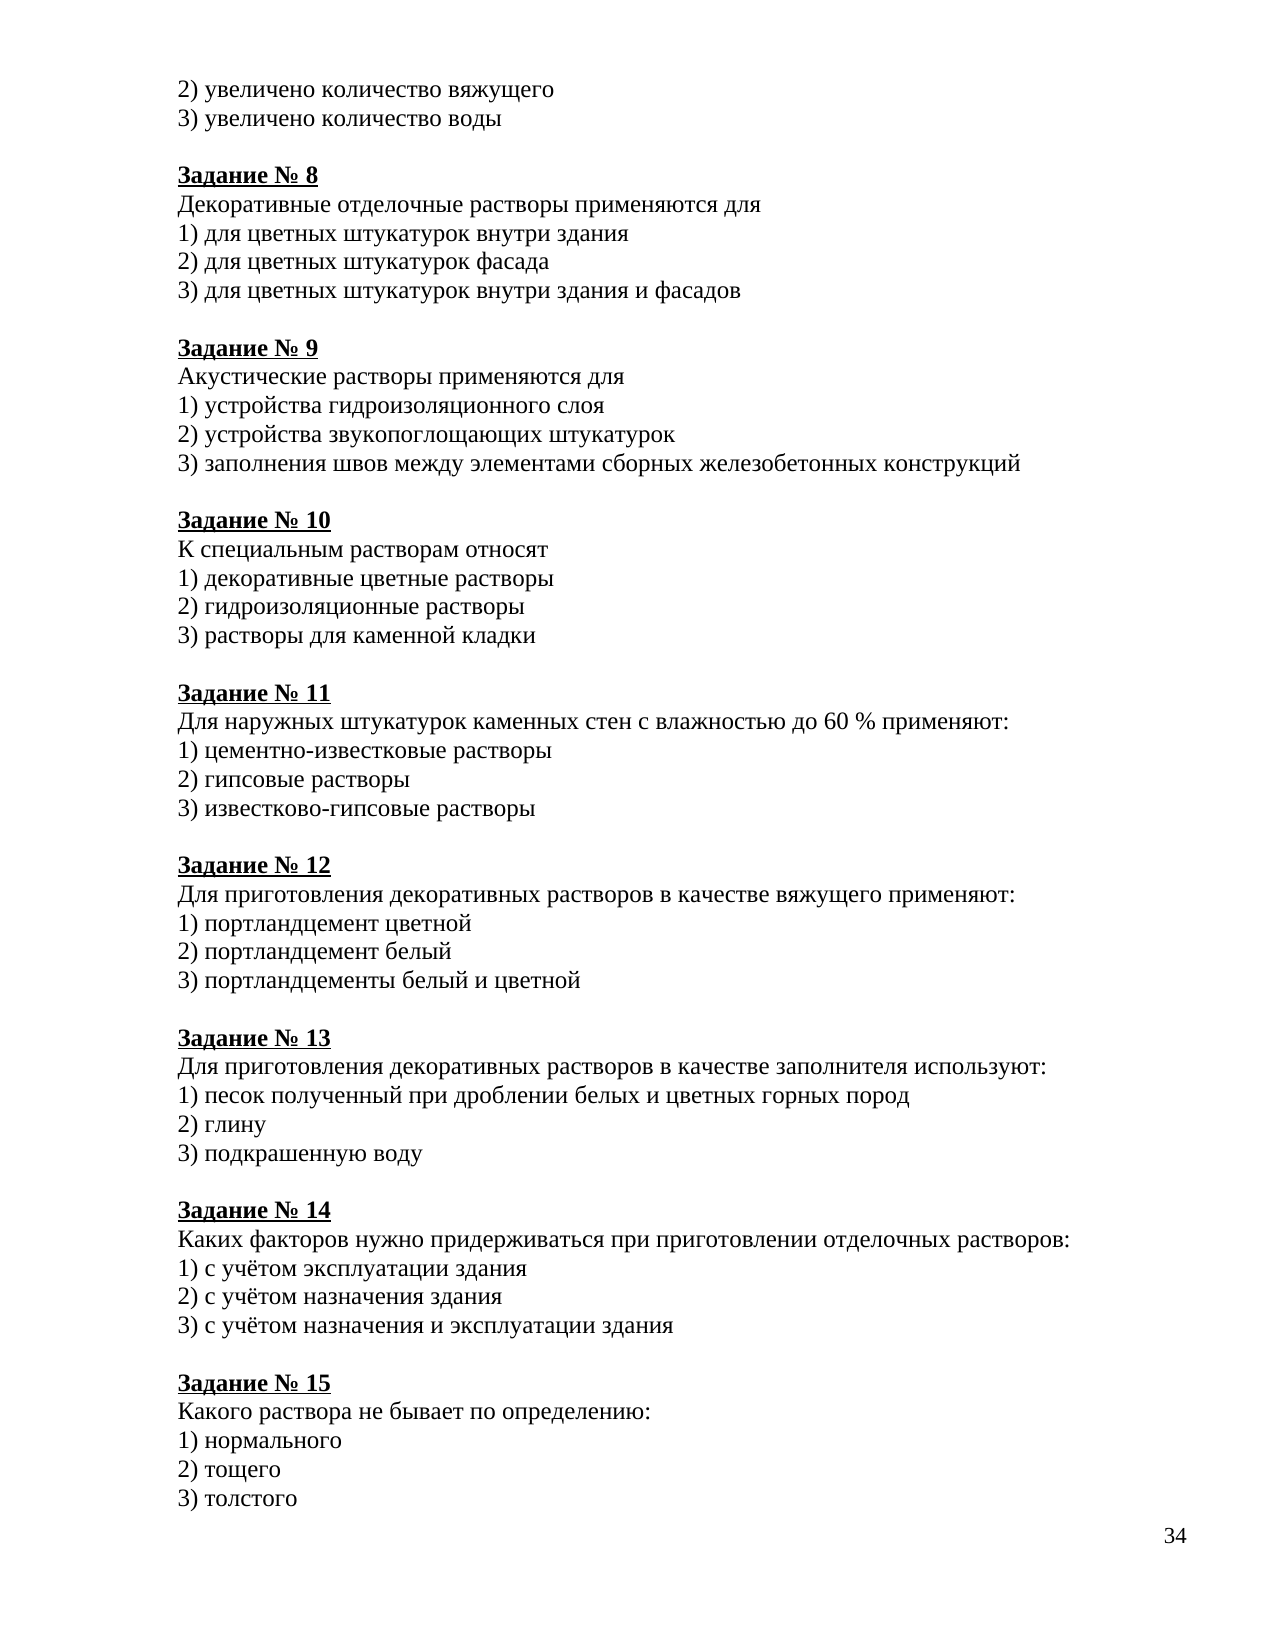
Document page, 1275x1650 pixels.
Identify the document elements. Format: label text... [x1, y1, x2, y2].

text Задание № 9 [177, 333, 1186, 361]
text 2) с учётом назначения здания [177, 1281, 1186, 1310]
text 3) подкрашенную воду [177, 1138, 1186, 1166]
text 1) для цветных штукатурок внутри здания [177, 218, 1186, 246]
text 2) увеличено количество вяжущего [177, 74, 1186, 103]
text Каких факторов нужно придерживаться при приготовлении отделочных растворов: [177, 1224, 1186, 1253]
text Задание № 10 [177, 505, 1186, 534]
text 3) известково-гипсовые растворы [177, 793, 1186, 821]
text Задание № 14 [177, 1195, 1186, 1224]
text 2) глину [177, 1109, 1186, 1138]
text Задание № 13 [177, 1023, 1186, 1051]
text 3) для цветных штукатурок внутри здания и фасадов [177, 275, 1186, 304]
text Для приготовления декоративных растворов в качестве вяжущего применяют: [177, 879, 1186, 908]
text Для наружных штукатурок каменных стен с влажностью до 60 % применяют: [177, 706, 1186, 735]
text 2) гидроизоляционные растворы [177, 591, 1186, 620]
text 1) песок полученный при дроблении белых и цветных горных пород [177, 1080, 1186, 1109]
text Акустические растворы применяются для [177, 361, 1186, 390]
text Какого раствора не бывает по определению: [177, 1396, 1186, 1425]
text 3) толстого [177, 1483, 1186, 1511]
text 2) для цветных штукатурок фасада [177, 246, 1186, 275]
text 3) портландцементы белый и цветной [177, 965, 1186, 994]
text 2) устройства звукопоглощающих штукатурок [177, 419, 1186, 448]
text Задание № 12 [177, 850, 1186, 879]
text 2) тощего [177, 1454, 1186, 1483]
text 1) нормального [177, 1425, 1186, 1454]
text 3) увеличено количество воды [177, 103, 1186, 131]
text 1) декоративные цветные растворы [177, 563, 1186, 591]
text 1) портландцемент цветной [177, 908, 1186, 936]
text К специальным растворам относят [177, 534, 1186, 563]
text 1) цементно-известковые растворы [177, 735, 1186, 764]
text 3) растворы для каменной кладки [177, 620, 1186, 649]
text Задание № 11 [177, 678, 1186, 706]
text 3) с учётом назначения и эксплуатации здания [177, 1310, 1186, 1339]
text 2) портландцемент белый [177, 936, 1186, 965]
text 1) с учётом эксплуатации здания [177, 1253, 1186, 1281]
text Задание № 15 [177, 1368, 1186, 1396]
text 1) устройства гидроизоляционного слоя [177, 390, 1186, 419]
text 3) заполнения швов между элементами сборных железобетонных конструкций [177, 448, 1186, 476]
text 2) гипсовые растворы [177, 764, 1186, 793]
text Для приготовления декоративных растворов в качестве заполнителя используют: [177, 1051, 1186, 1080]
text Задание № 8 [177, 160, 1186, 189]
text Декоративные отделочные растворы применяются для [177, 189, 1186, 218]
